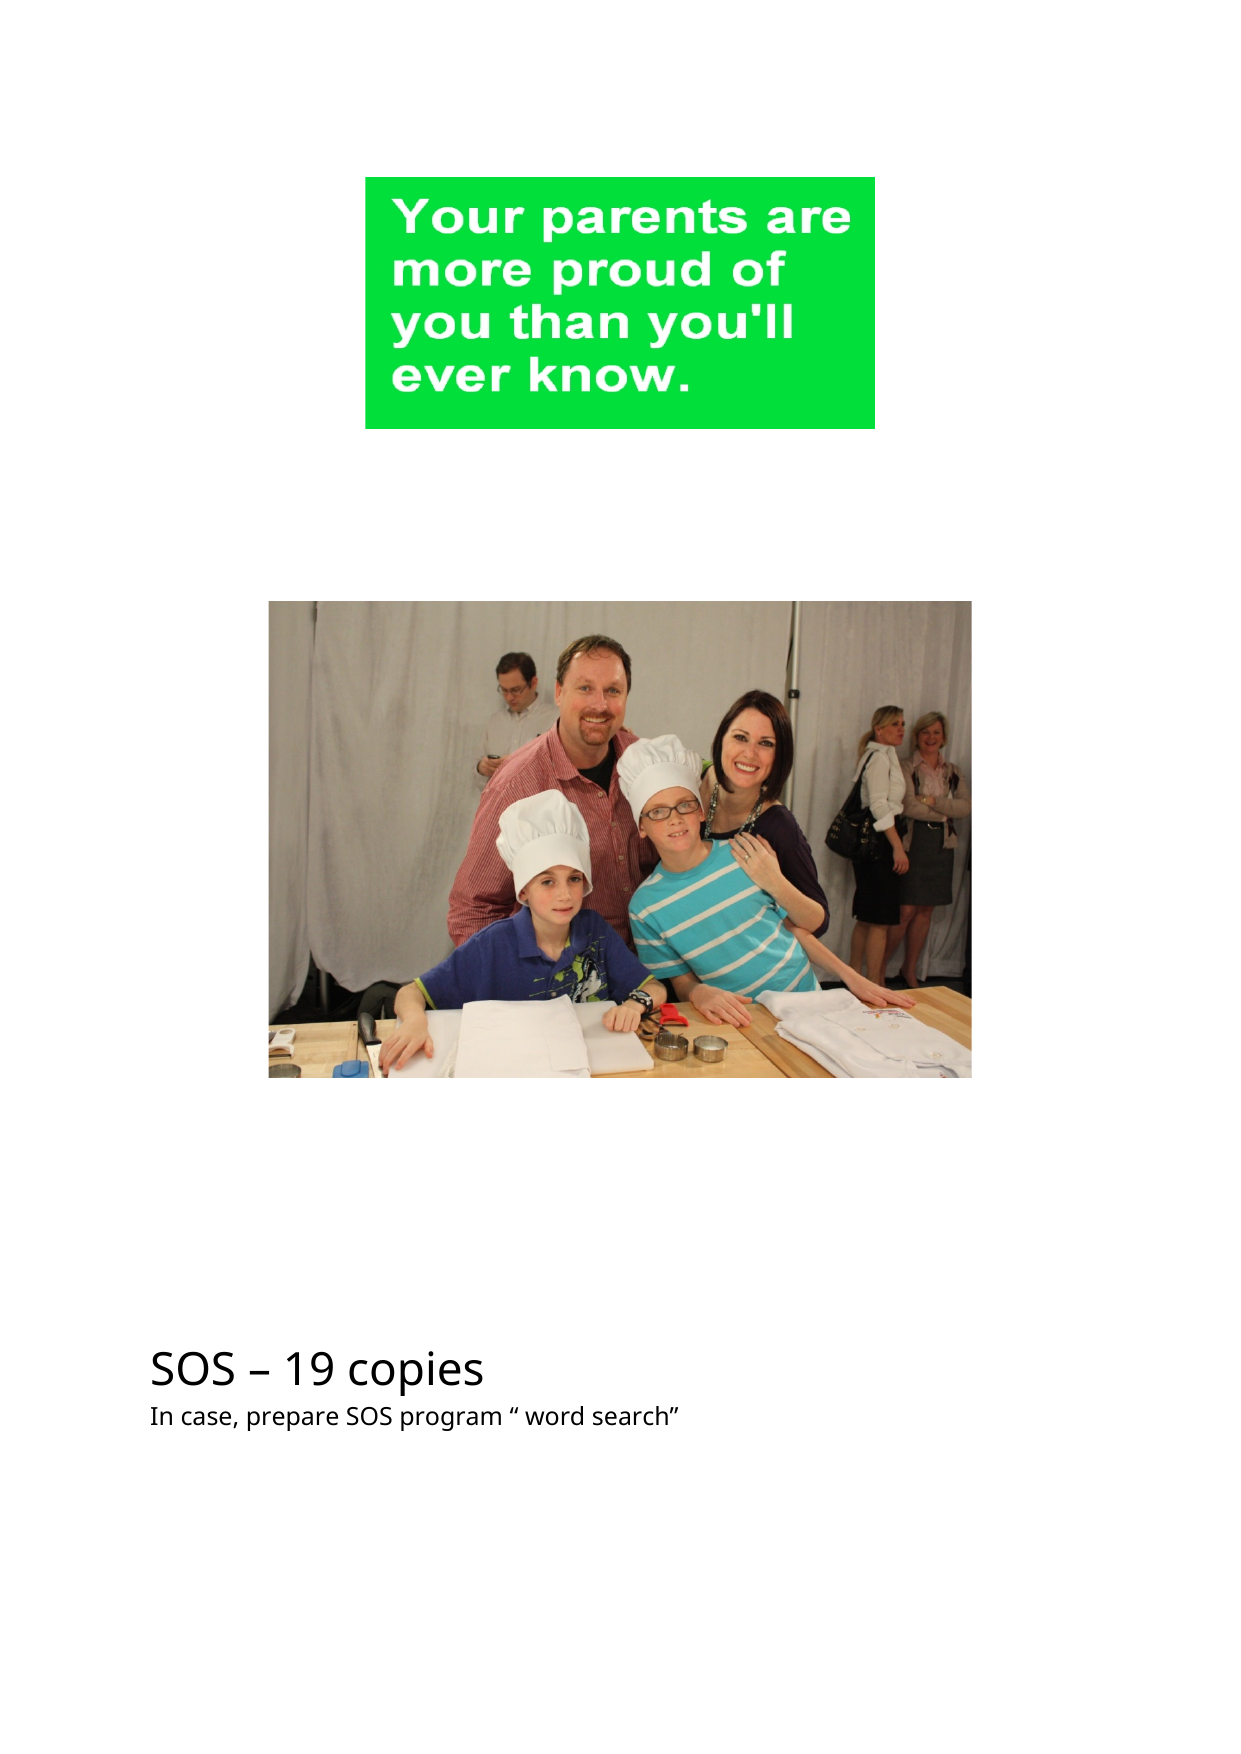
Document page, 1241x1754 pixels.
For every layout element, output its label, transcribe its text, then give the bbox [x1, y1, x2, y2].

text In case, prepare SOS program “ word search” [150, 1399, 1090, 1433]
picture [365, 177, 875, 429]
text SOS – 19 copies [150, 1337, 1090, 1399]
picture [268, 601, 972, 1078]
